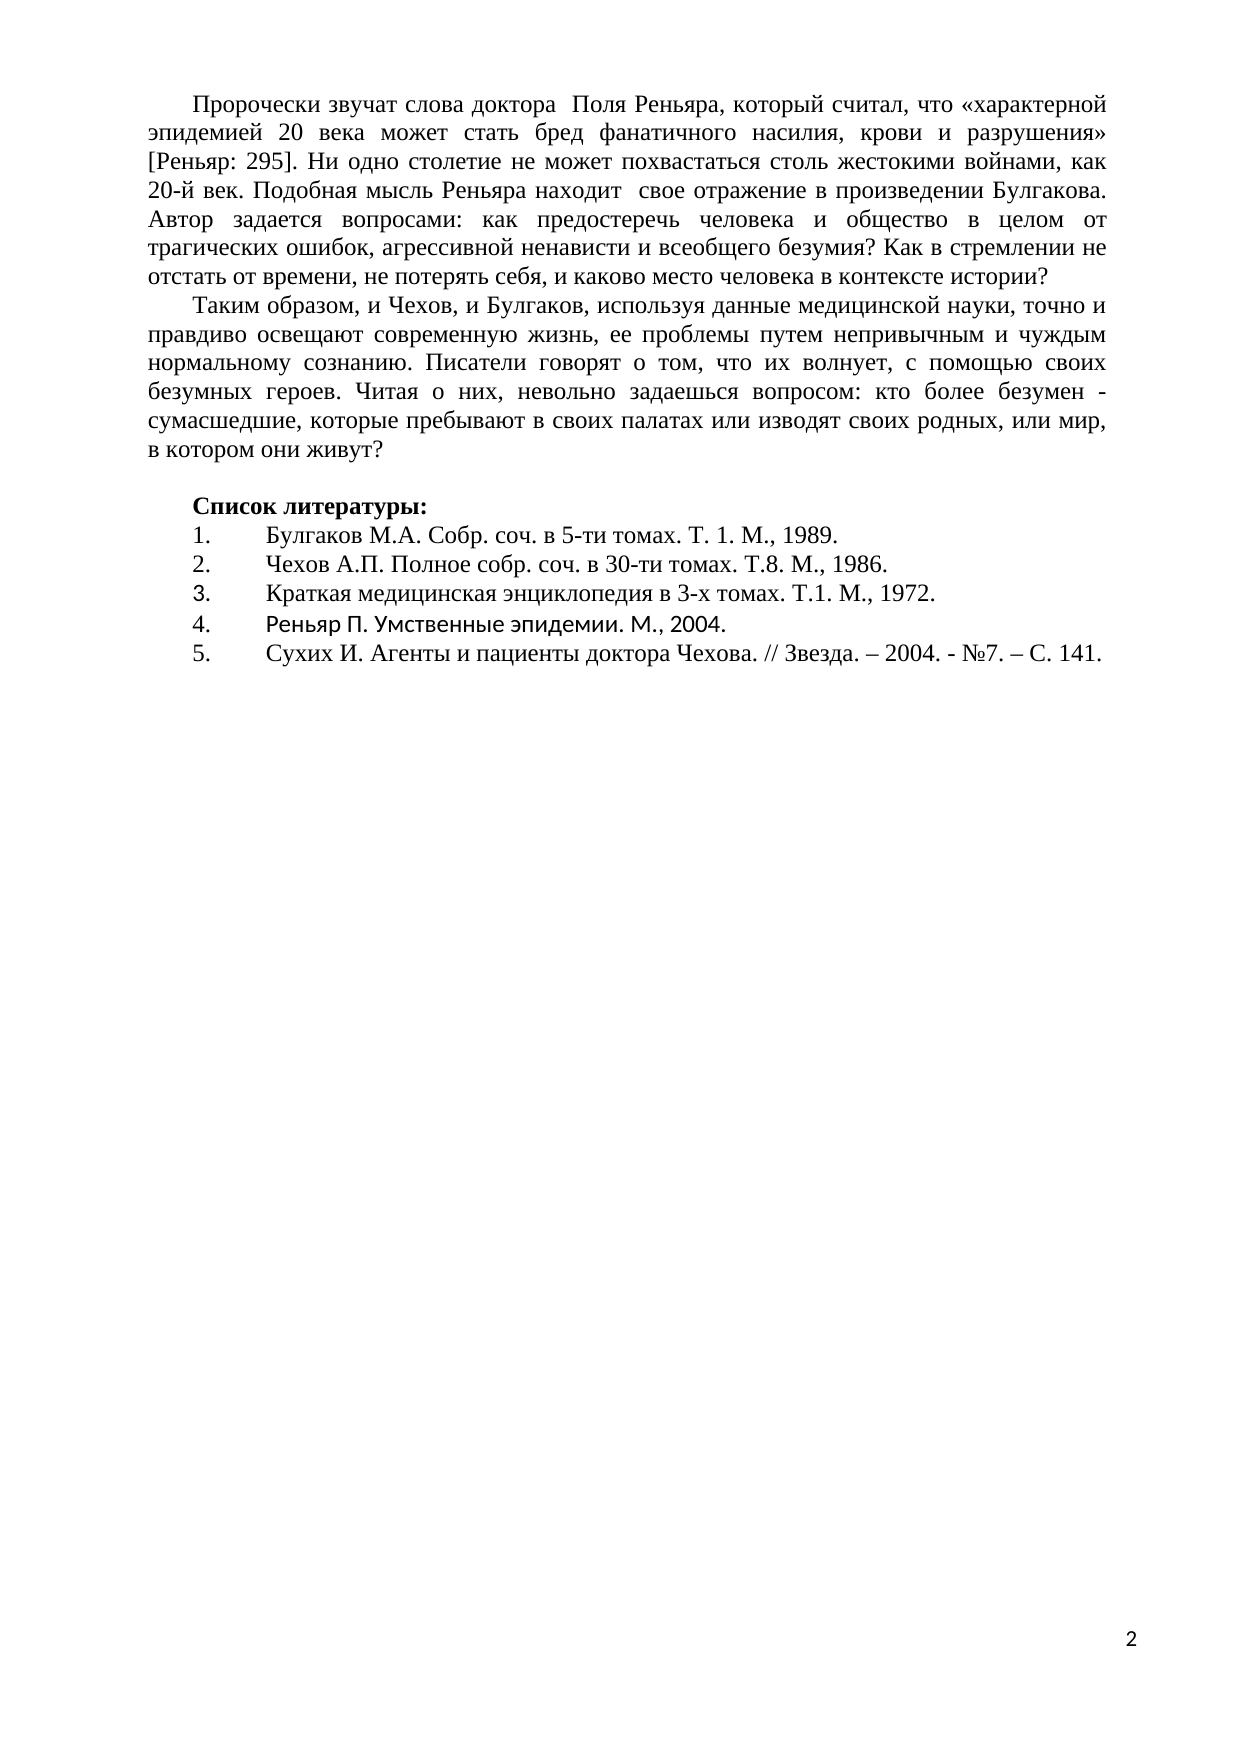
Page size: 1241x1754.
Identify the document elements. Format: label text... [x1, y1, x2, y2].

list Реньяр П. Умственные эпидемии. М., 2004. [148, 608, 1107, 638]
list Чехов А.П. Полное собр. соч. в 30-ти томах. Т.8. М., 1986. [148, 549, 1107, 577]
list Краткая медицинская энциклопедия в 3-х томах. Т.1. М., 1972. [148, 577, 1107, 608]
list Сухих И. Агенты и пациенты доктора Чехова. // Звезда. – 2004. - №7. – С. 141. [148, 638, 1107, 667]
text Список литературы: [148, 491, 1107, 520]
list Булгаков М.А. Собр. соч. в 5-ти томах. Т. 1. М., 1989. [148, 520, 1107, 549]
text Таким образом, и Чехов, и Булгаков, используя данные медицинской науки, точно и правдиво освещают современную жизнь, ее проблемы путем непривычным и чуждым нормальному сознанию. Писатели говорят о том, что их волнует, с помощью своих безумных героев. Читая о них, невольно задаешься вопросом: кто более безумен - сумасшедшие, которые пребывают в своих палатах или изводят своих родных, или мир, в котором они живут? [148, 290, 1107, 462]
text Пророчески звучат слова доктора Поля Реньяра, который считал, что «характерной эпидемией 20 века может стать бред фанатичного насилия, крови и разрушения» [Реньяр: 295]. Ни одно столетие не может похвастаться столь жестокими войнами, как 20-й век. Подобная мысль Реньяра находит свое отражение в произведении Булгакова. Автор задается вопросами: как предостеречь человека и общество в целом от трагических ошибок, агрессивной ненависти и всеобщего безумия? Как в стремлении не отстать от времени, не потерять себя, и каково место человека в контексте истории? [148, 89, 1107, 290]
